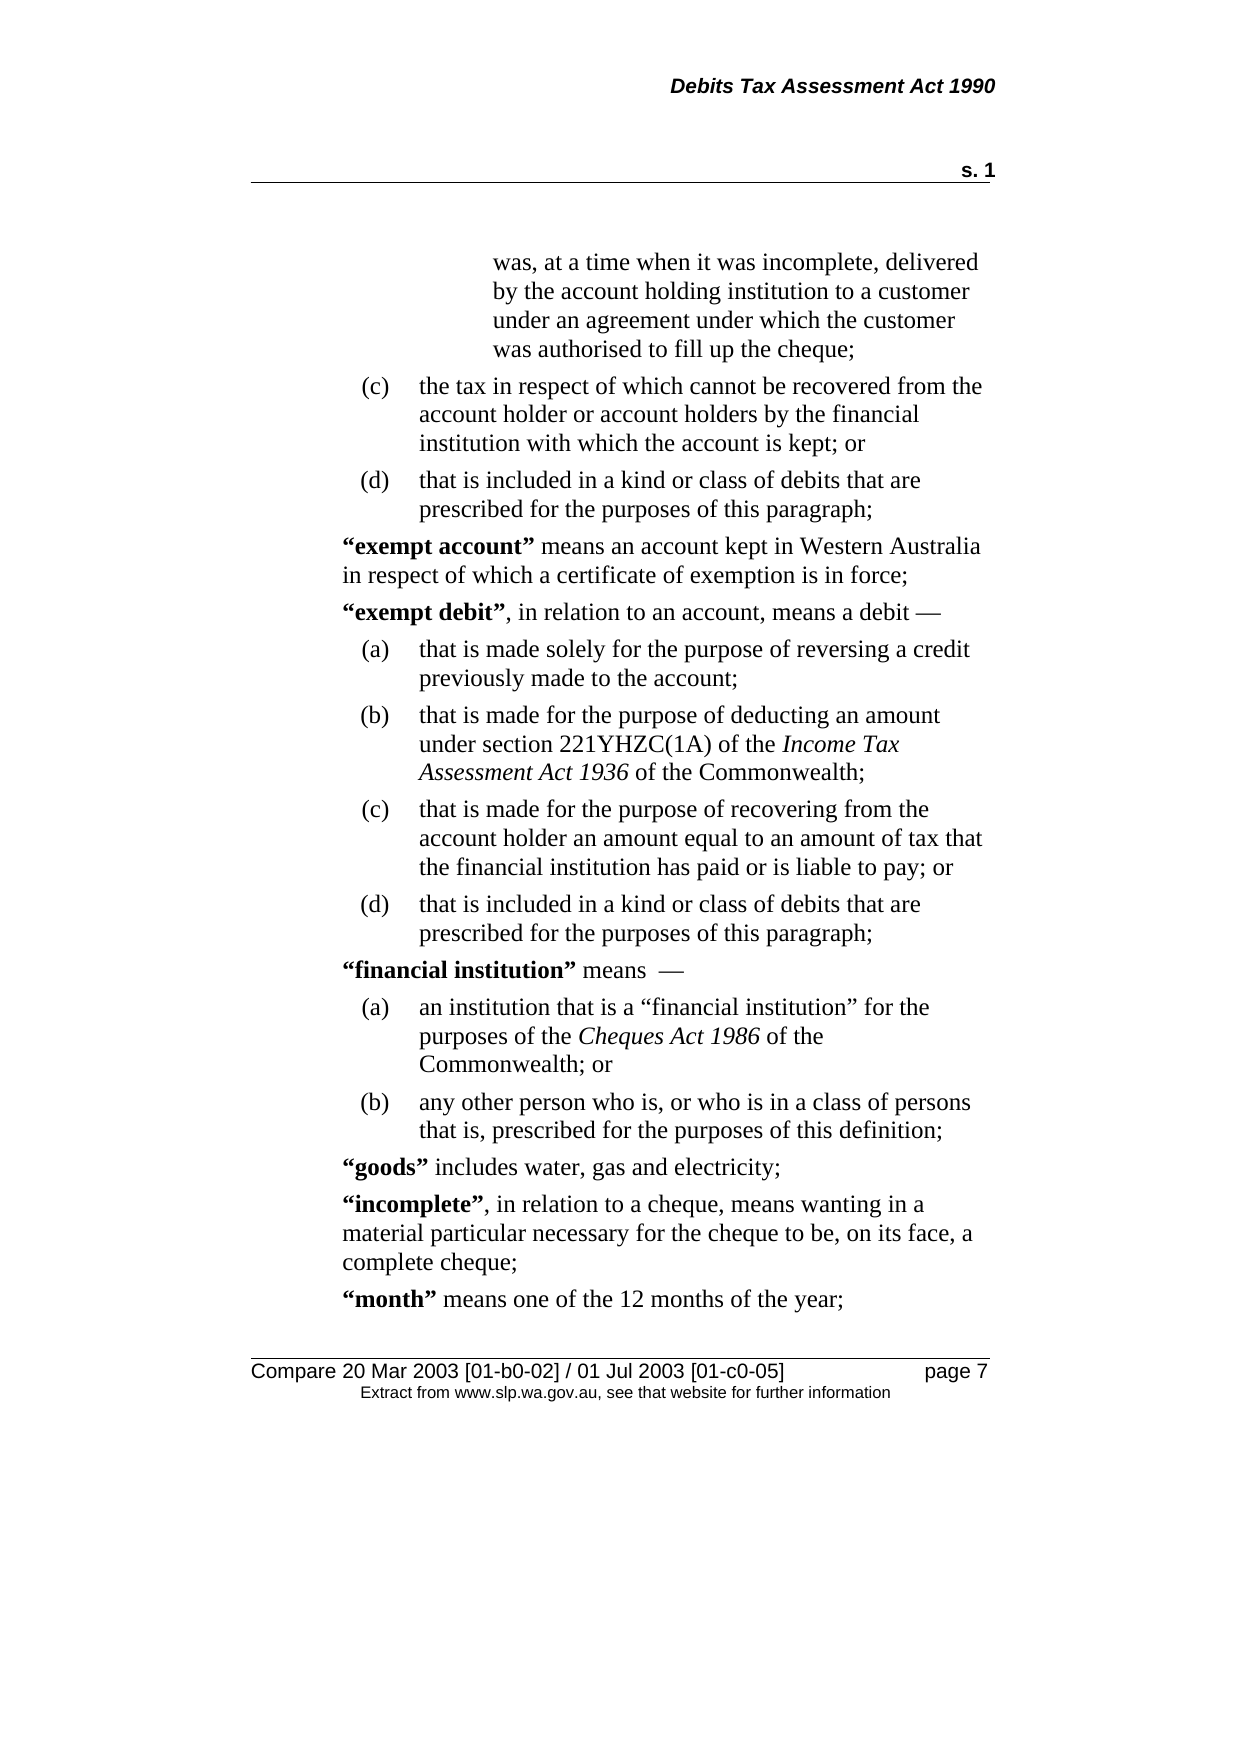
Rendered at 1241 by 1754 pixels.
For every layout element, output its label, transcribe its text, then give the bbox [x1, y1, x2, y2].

text (a) that is made solely for the purpose of reversing a credit previously made to the account; [251, 634, 990, 692]
text (c) the tax in respect of which cannot be recovered from the account holder or account holders by the financial institution with which the account is kept; or [251, 371, 990, 457]
text “month” means one of the 12 months of the year; [251, 1284, 990, 1313]
text “exempt debit”, in relation to an account, means a debit — [251, 597, 990, 626]
text (c) that is made for the purpose of recovering from the account holder an amount equal to an amount of tax that the financial institution has paid or is liable to pay; or [251, 794, 990, 881]
text “exempt account” means an account kept in Western Australia in respect of which a certificate of exemption is in force; [251, 531, 990, 589]
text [251, 247, 990, 362]
text (d) that is included in a kind or class of debits that are prescribed for the purposes of this paragraph; [251, 465, 990, 523]
text (a) an institution that is a “financial institution” for the purposes of the Cheques Act 1986 of the Commonwealth; or [251, 992, 990, 1078]
text (b) any other person who is, or who is in a class of persons that is, prescribed for the purposes of this definition; [251, 1087, 990, 1144]
text “incomplete”, in relation to a cheque, means wanting in a material particular necessary for the cheque to be, on its face, a complete cheque; [251, 1189, 990, 1276]
text “goods” includes water, gas and electricity; [251, 1152, 990, 1181]
text “financial institution” means — [251, 955, 990, 984]
text (b) that is made for the purpose of deducting an amount under section 221YHZC(1A) of the Income Tax Assessment Act 1936 of the Commonwealth; [251, 700, 990, 786]
text (d) that is included in a kind or class of debits that are prescribed for the purposes of this paragraph; [251, 889, 990, 947]
